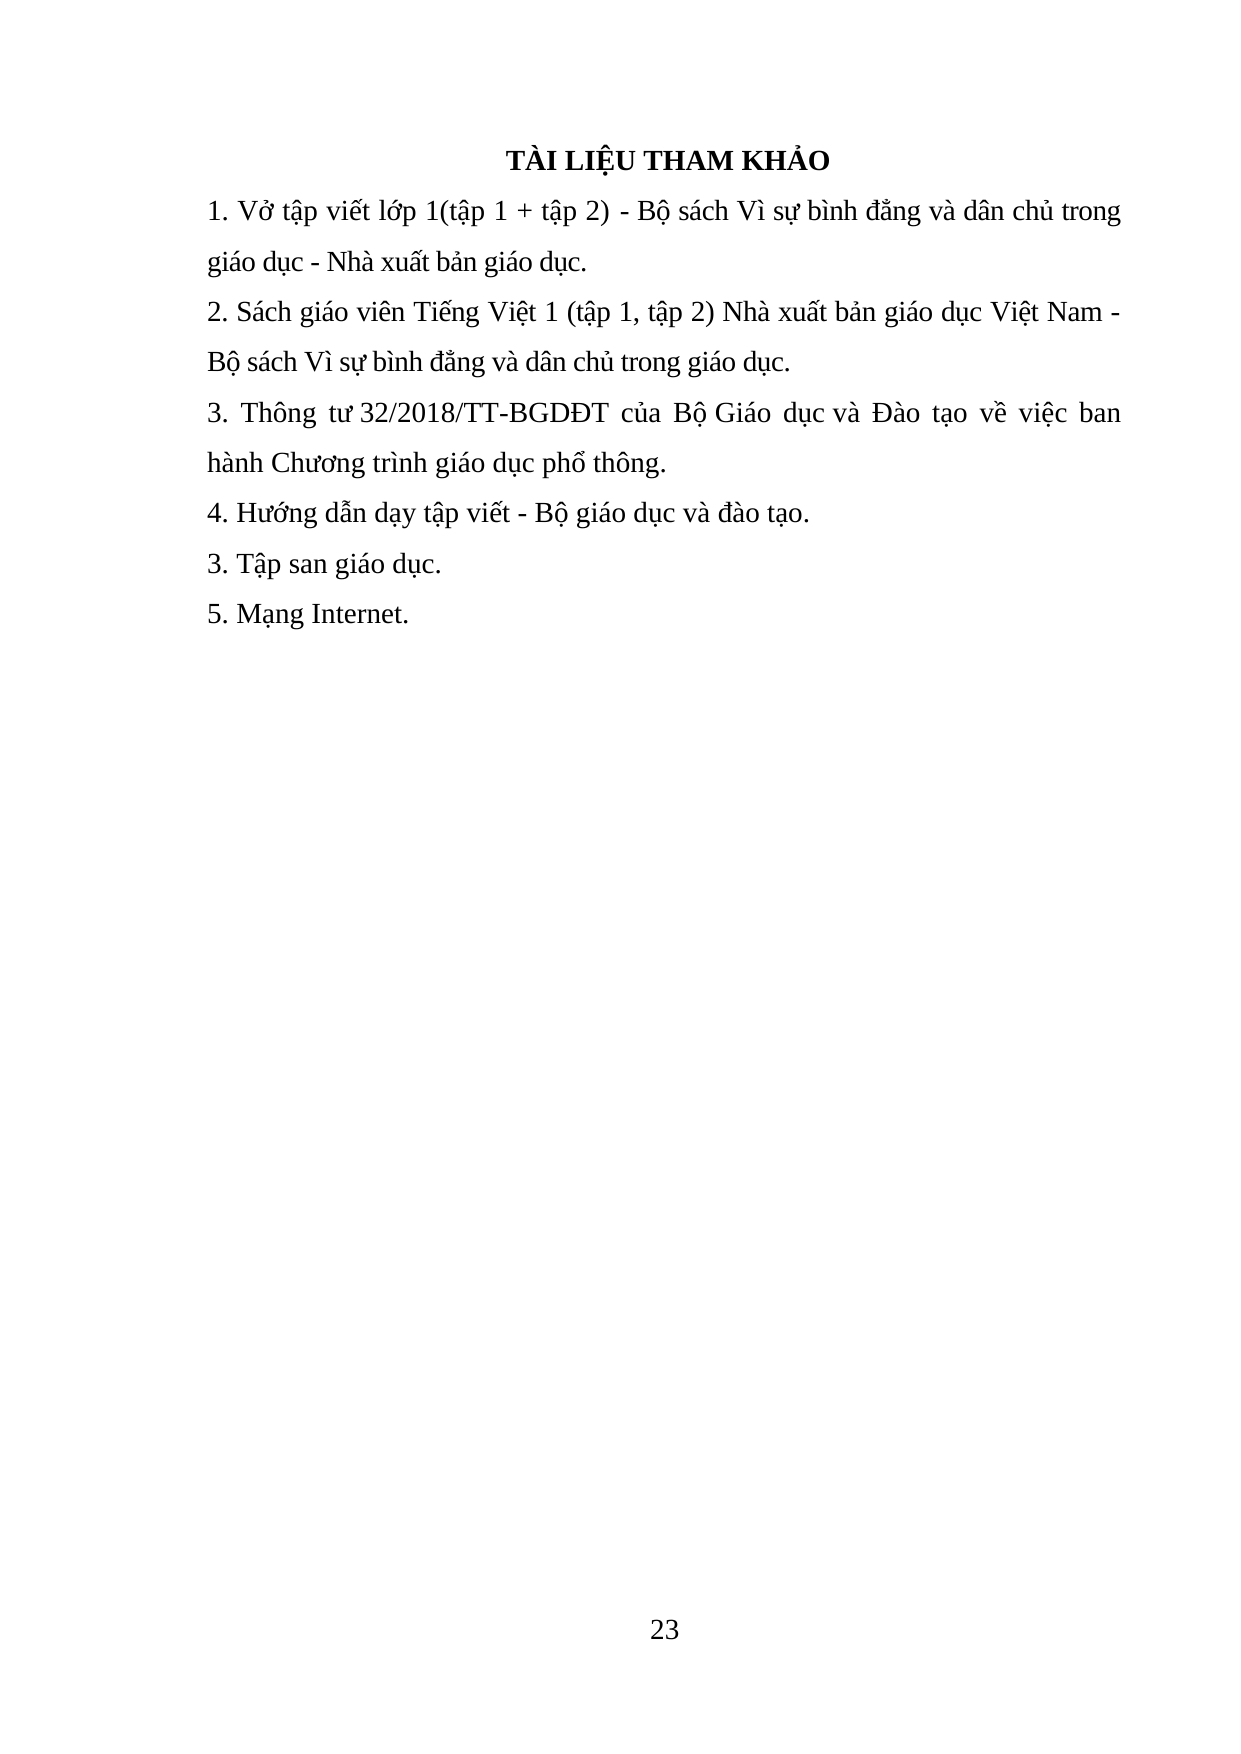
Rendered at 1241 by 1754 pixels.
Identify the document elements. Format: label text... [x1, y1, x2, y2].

text TÀI LIỆU THAM KHẢO [207, 143, 1122, 177]
text 2. Sách giáo viên Tiếng Việt 1 (tập 1, tập 2) Nhà xuất bản giáo dục Việt Nam - Bộ sách Vì sự bình đẳng và dân chủ trong giáo dục. [207, 294, 1122, 378]
text 3. Thông tư 32/2018/TT-BGDĐT của Bộ Giáo dục và Đào tạo về việc ban hành Chương trình giáo dục phổ thông. [207, 395, 1122, 479]
text 4. Hướng dẫn dạy tập viết - Bộ giáo dục và đào tạo. [207, 495, 1122, 529]
text 3. Tập san giáo dục. [207, 546, 1122, 579]
text 5. Mạng Internet. [207, 596, 1122, 629]
text 1. Vở tập viết lớp 1(tập 1 + tập 2) - Bộ sách Vì sự bình đẳng và dân chủ trong giáo dục - Nhà xuất bản giáo dục. [207, 193, 1122, 277]
